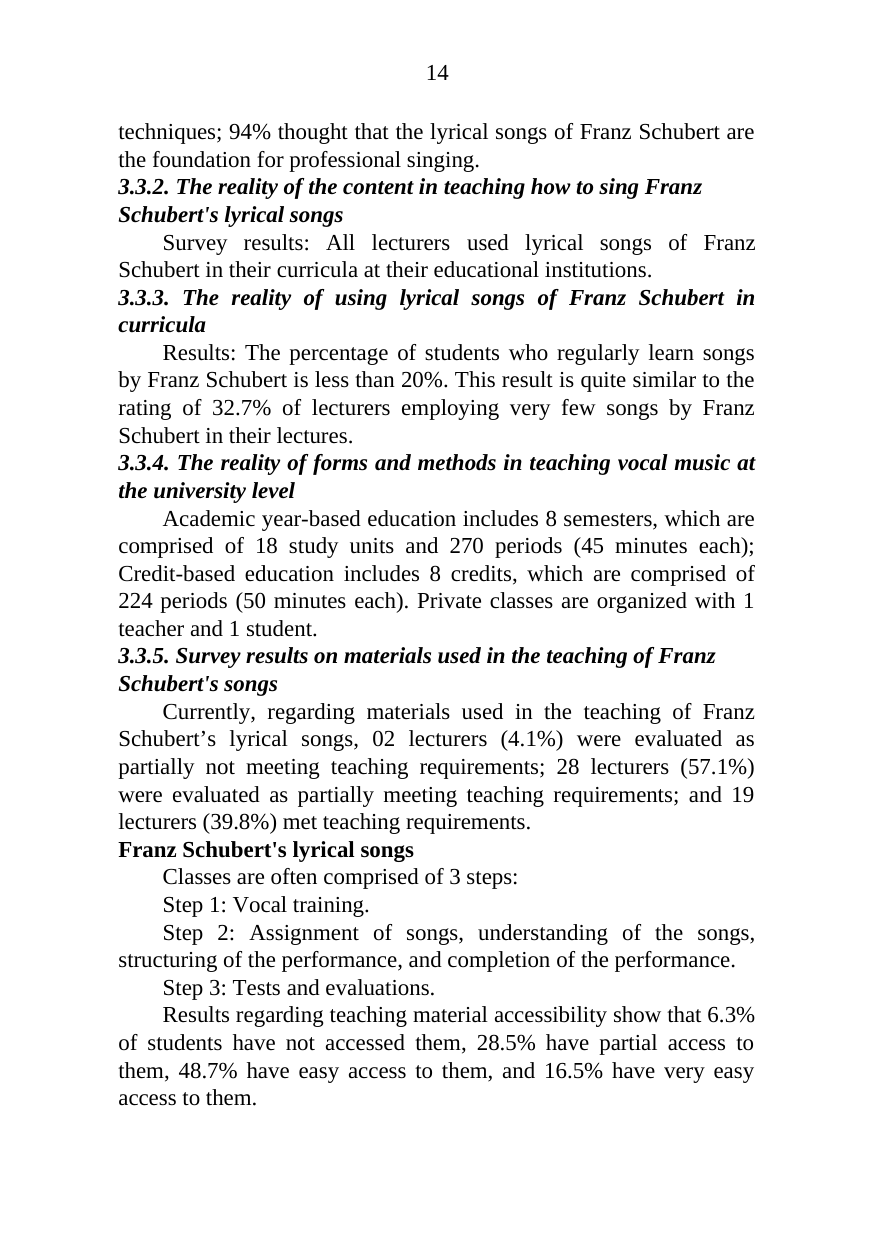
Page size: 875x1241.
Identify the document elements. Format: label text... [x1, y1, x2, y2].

text Results regarding teaching material accessibility show that 6.3% of students have not accessed them, 28.5% have partial access to them, 48.7% have easy access to them, and 16.5% have very easy access to them. [118, 1001, 756, 1029]
subtitle 3.3.2. The reality of the content in teaching how to sing Franz Schubert's lyrical songs [118, 173, 756, 227]
subtitle 3.3.4. The reality of forms and methods in teaching vocal music at the university level [118, 449, 756, 503]
text Results regarding teaching material accessibility show that 6.3% of students have not accessed them, 28.5% have partial access to them, 48.7% have easy access to them, and 16.5% have very easy access to them. [118, 1083, 756, 1111]
text Survey results: All lecturers used lyrical songs of Franz Schubert in their curricula at their educational institutions. [118, 228, 756, 282]
text Step 1: Vocal training. [118, 891, 756, 917]
subtitle 3.3.5. Survey results on materials used in the teaching of Franz Schubert's songs [118, 643, 756, 697]
text Results: The percentage of students who regularly learn songs by Franz Schubert is less than 20%. This result is quite similar to the rating of 32.7% of lecturers employing very few songs by Franz Schubert in their lectures. [118, 339, 756, 367]
subtitle 3.3.3. The reality of using lyrical songs of Franz Schubert in curricula [118, 284, 756, 338]
text Results: The percentage of students who regularly learn songs by Franz Schubert is less than 20%. This result is quite similar to the rating of 32.7% of lecturers employing very few songs by Franz Schubert in their lectures. [118, 421, 756, 448]
subtitle 3.4. The reality of activities in teaching how to sing Franz Schubert's lyrical songs [118, 836, 756, 862]
text Step 2: Assignment of songs, understanding of the songs, structuring of the performance, and completion of the performance. [118, 919, 756, 973]
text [118, 118, 756, 172]
text Step 3: Tests and evaluations. [118, 974, 756, 1000]
text Academic year-based education includes 8 semesters, which are comprised of 18 study units and 270 periods (45 minutes each); Credit-based education includes 8 credits, which are comprised of 224 periods (50 minutes each). Private classes are organized with 1 teacher and 1 student. [118, 504, 756, 641]
text Classes are often comprised of 3 steps: [118, 863, 756, 890]
